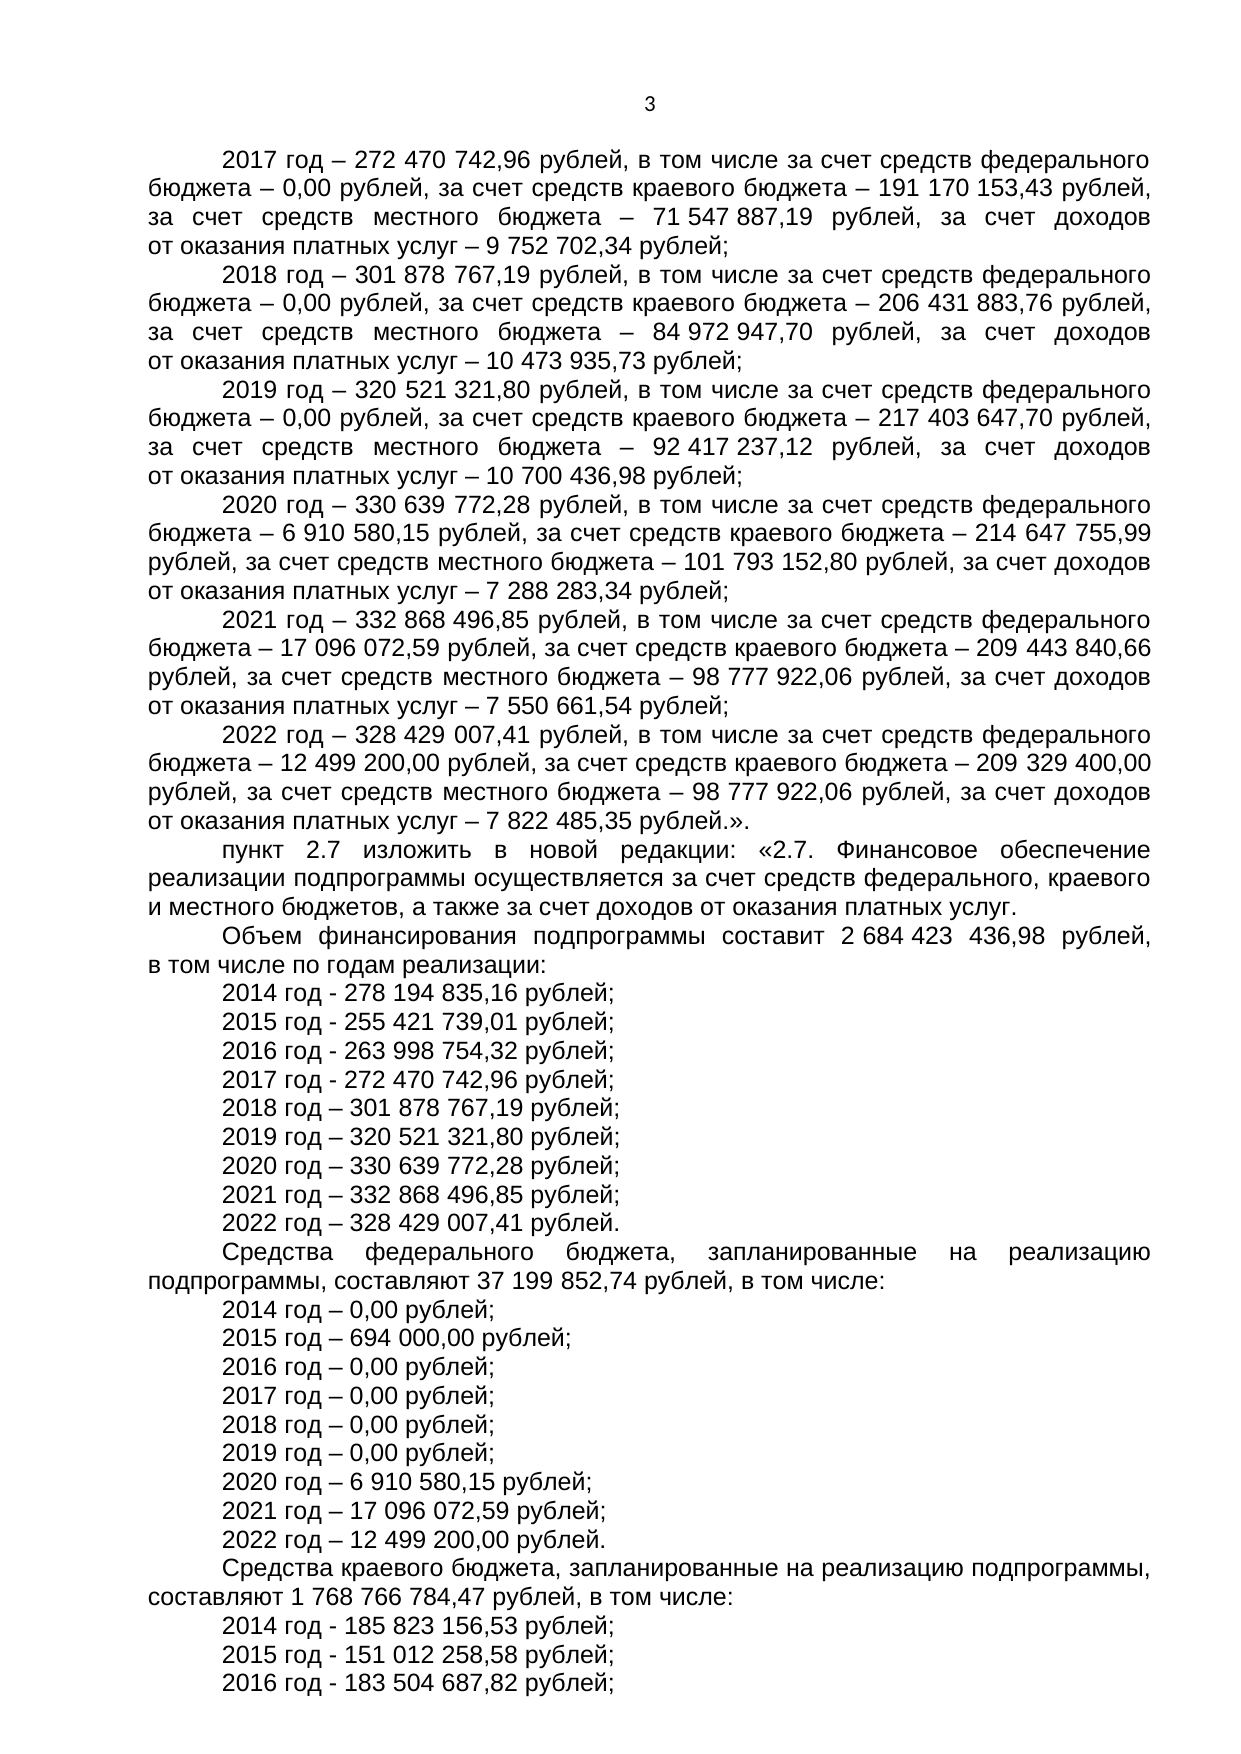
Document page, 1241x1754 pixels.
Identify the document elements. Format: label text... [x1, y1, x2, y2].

text 2020 год – 330 639 772,28 рублей; [148, 1151, 1152, 1180]
text 2014 год - 278 194 835,16 рублей; [148, 978, 1152, 1007]
text 2019 год – 320 521 321,80 рублей; [148, 1122, 1152, 1151]
text 2018 год – 301 878 767,19 рублей, в том числе за счет средств федерального бюджета – 0,00 рублей, за счет средств краевого бюджета – 206 431 883,76 рублей, за счет средств местного бюджета – 84 972 947,70 рублей, за счет доходов от оказания платных услуг – 10 473 935,73 рублей; [148, 260, 1152, 375]
text 2014 год - 185 823 156,53 рублей; [148, 1611, 1152, 1640]
text 2017 год – 272 470 742,96 рублей, в том числе за счет средств федерального бюджета – 0,00 рублей, за счет средств краевого бюджета – 191 170 153,43 рублей, за счет средств местного бюджета – 71 547 887,19 рублей, за счет доходов от оказания платных услуг – 9 752 702,34 рублей; [148, 145, 1152, 260]
text 2020 год – 6 910 580,15 рублей; [148, 1467, 1152, 1496]
text 2021 год – 17 096 072,59 рублей; [148, 1496, 1152, 1525]
text 2018 год – 0,00 рублей; [148, 1410, 1152, 1438]
text 2022 год – 328 429 007,41 рублей. [148, 1208, 1152, 1237]
text 2015 год - 151 012 258,58 рублей; [148, 1640, 1152, 1668]
text 2022 год – 328 429 007,41 рублей, в том числе за счет средств федерального бюджета – 12 499 200,00 рублей, за счет средств краевого бюджета – 209 329 400,00 рублей, за счет средств местного бюджета – 98 777 922,06 рублей, за счет доходов от оказания платных услуг – 7 822 485,35 рублей.». [148, 720, 1152, 835]
text 2021 год – 332 868 496,85 рублей; [148, 1180, 1152, 1208]
text Объем финансирования подпрограммы составит 2 684 423 436,98 рублей, в том числе по годам реализации: [148, 921, 1152, 978]
text 2016 год – 0,00 рублей; [148, 1352, 1152, 1381]
text 2014 год – 0,00 рублей; [148, 1295, 1152, 1323]
text Средства федерального бюджета, запланированные на реализацию подпрограммы, составляют 37 199 852,74 рублей, в том числе: [148, 1237, 1152, 1295]
text 2016 год - 263 998 754,32 рублей; [148, 1036, 1152, 1065]
text 2015 год - 255 421 739,01 рублей; [148, 1007, 1152, 1036]
text 2015 год – 694 000,00 рублей; [148, 1323, 1152, 1352]
text пункт 2.7 изложить в новой редакции: «2.7. Финансовое обеспечение реализации подпрограммы осуществляется за счет средств федерального, краевого и местного бюджетов, а также за счет доходов от оказания платных услуг. [148, 835, 1152, 921]
text 2017 год – 0,00 рублей; [148, 1381, 1152, 1410]
text 2017 год - 272 470 742,96 рублей; [148, 1065, 1152, 1093]
text 2022 год – 12 499 200,00 рублей. [148, 1525, 1152, 1553]
text Средства краевого бюджета, запланированные на реализацию подпрограммы, составляют 1 768 766 784,47 рублей, в том числе: [148, 1553, 1152, 1611]
text 2018 год – 301 878 767,19 рублей; [148, 1093, 1152, 1122]
text 2016 год - 183 504 687,82 рублей; [148, 1668, 1152, 1697]
text 2019 год – 320 521 321,80 рублей, в том числе за счет средств федерального бюджета – 0,00 рублей, за счет средств краевого бюджета – 217 403 647,70 рублей, за счет средств местного бюджета – 92 417 237,12 рублей, за счет доходов от оказания платных услуг – 10 700 436,98 рублей; [148, 375, 1152, 490]
text 2020 год – 330 639 772,28 рублей, в том числе за счет средств федерального бюджета – 6 910 580,15 рублей, за счет средств краевого бюджета – 214 647 755,99 рублей, за счет средств местного бюджета – 101 793 152,80 рублей, за счет доходов от оказания платных услуг – 7 288 283,34 рублей; [148, 490, 1152, 605]
text 2019 год – 0,00 рублей; [148, 1438, 1152, 1467]
text 2021 год – 332 868 496,85 рублей, в том числе за счет средств федерального бюджета – 17 096 072,59 рублей, за счет средств краевого бюджета – 209 443 840,66 рублей, за счет средств местного бюджета – 98 777 922,06 рублей, за счет доходов от оказания платных услуг – 7 550 661,54 рублей; [148, 605, 1152, 720]
